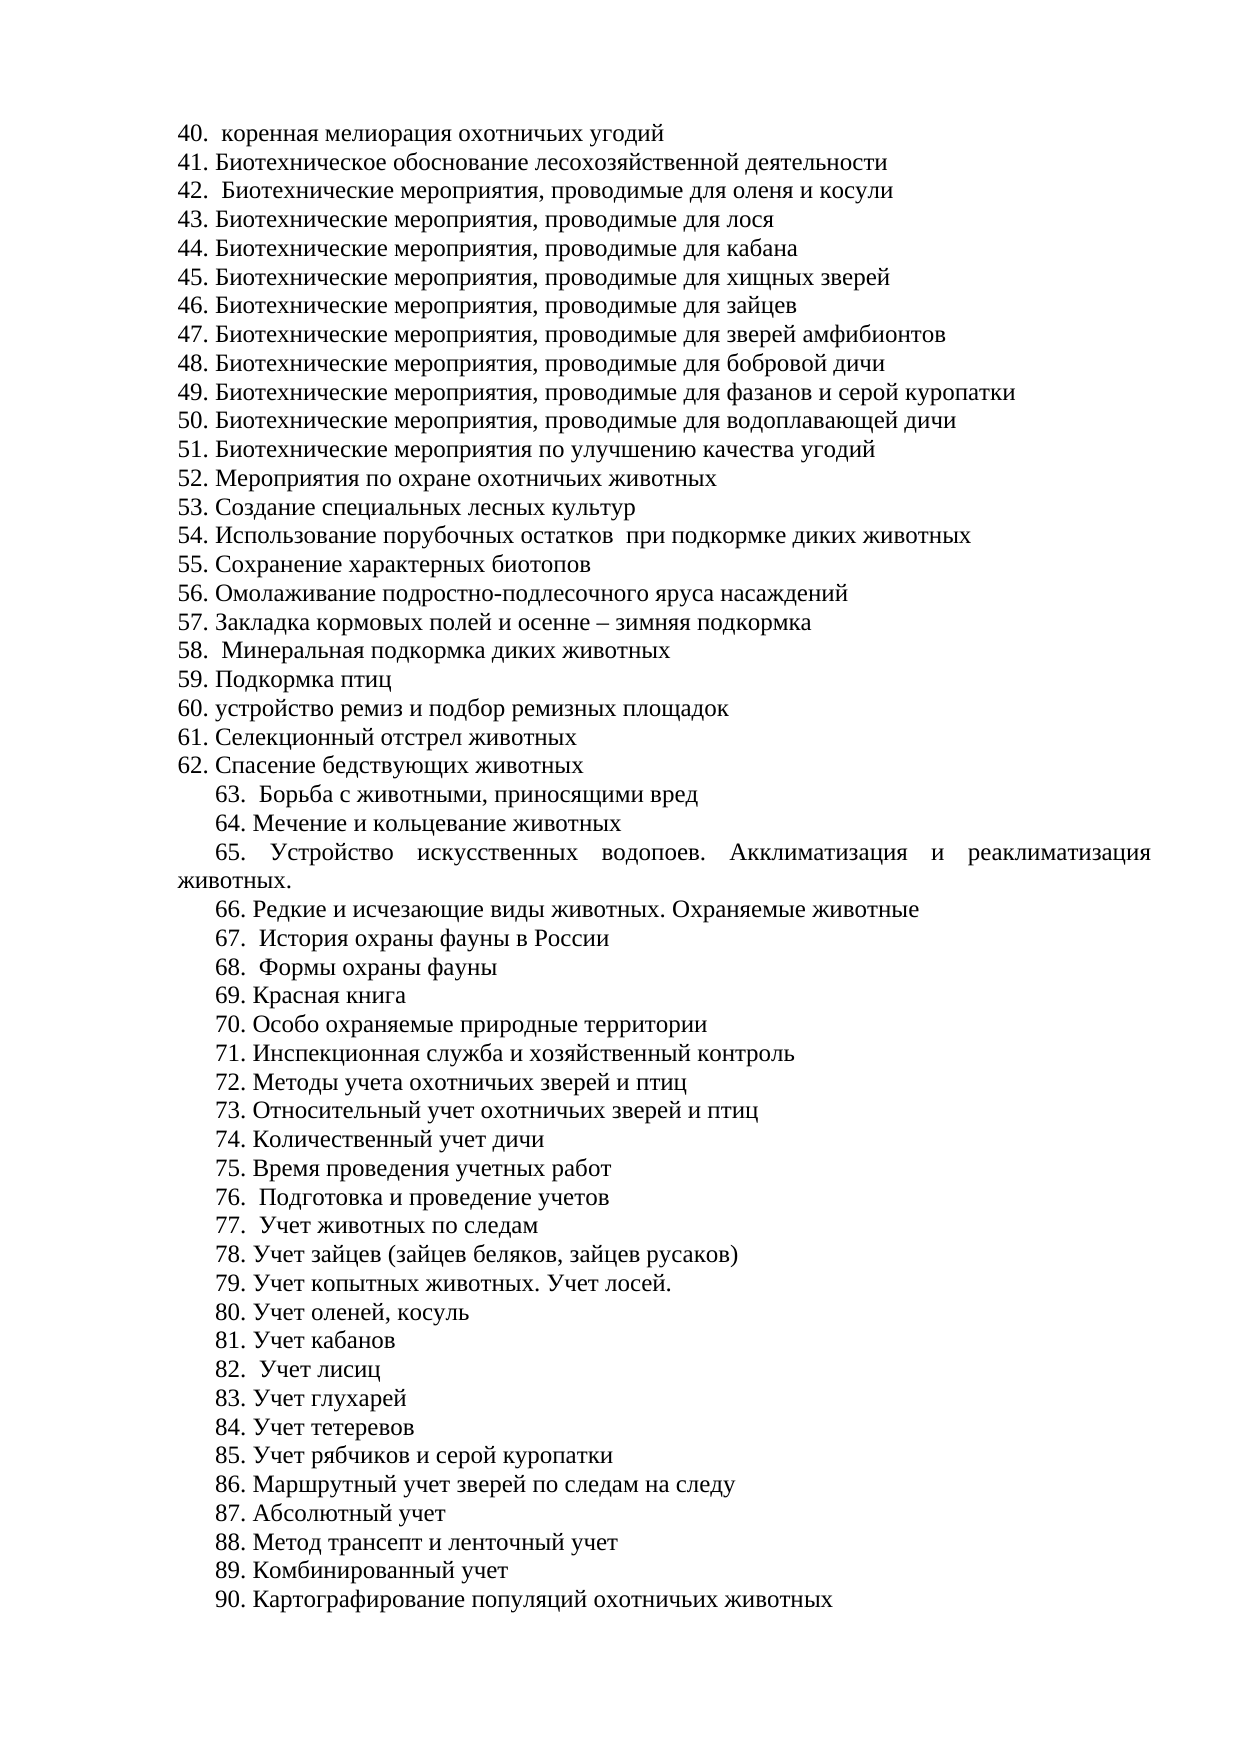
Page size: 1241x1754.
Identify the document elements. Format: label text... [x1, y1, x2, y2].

text 85. Учет рябчиков и серой куропатки [177, 1441, 1152, 1469]
text 74. Количественный учет дичи [177, 1124, 1152, 1153]
text 64. Мечение и кольцевание животных [177, 808, 1152, 837]
text 76. Подготовка и проведение учетов [177, 1182, 1152, 1211]
text 42. Биотехнические мероприятия, проводимые для оленя и косули [177, 176, 1152, 204]
text 41. Биотехническое обоснование лесохозяйственной деятельности [177, 147, 1152, 176]
text 75. Время проведения учетных работ [177, 1153, 1152, 1182]
text 46. Биотехнические мероприятия, проводимые для зайцев [177, 291, 1152, 319]
text 48. Биотехнические мероприятия, проводимые для бобровой дичи [177, 348, 1152, 377]
text 88. Метод трансепт и ленточный учет [177, 1527, 1152, 1556]
text 90. Картографирование популяций охотничьих животных [177, 1584, 1152, 1613]
text 87. Абсолютный учет [177, 1498, 1152, 1527]
text 71. Инспекционная служба и хозяйственный контроль [177, 1038, 1152, 1067]
text 65. Устройство искусственных водопоев. Акклиматизация и реаклиматизация животных. [177, 837, 1152, 894]
text 84. Учет тетеревов [177, 1412, 1152, 1441]
text 80. Учет оленей, косуль [177, 1297, 1152, 1326]
text 47. Биотехнические мероприятия, проводимые для зверей амфибионтов [177, 319, 1152, 348]
text 78. Учет зайцев (зайцев беляков, зайцев русаков) [177, 1239, 1152, 1268]
text 79. Учет копытных животных. Учет лосей. [177, 1268, 1152, 1297]
text 50. Биотехнические мероприятия, проводимые для водоплавающей дичи [177, 406, 1152, 434]
text 62. Спасение бедствующих животных [177, 751, 1152, 779]
text 66. Редкие и исчезающие виды животных. Охраняемые животные [177, 894, 1152, 923]
text 63. Борьба с животными, приносящими вред [177, 779, 1152, 808]
text 73. Относительный учет охотничьих зверей и птиц [177, 1096, 1152, 1124]
text 55. Сохранение характерных биотопов [177, 549, 1152, 578]
text 56. Омолаживание подростно-подлесочного яруса насаждений [177, 578, 1152, 607]
text 40. коренная мелиорация охотничьих угодий [177, 118, 1152, 147]
text 77. Учет животных по следам [177, 1211, 1152, 1239]
text 72. Методы учета охотничьих зверей и птиц [177, 1067, 1152, 1096]
text 60. устройство ремиз и подбор ремизных площадок [177, 693, 1152, 722]
text 89. Комбинированный учет [177, 1556, 1152, 1584]
text 59. Подкормка птиц [177, 664, 1152, 693]
text 68. Формы охраны фауны [177, 952, 1152, 981]
text 49. Биотехнические мероприятия, проводимые для фазанов и серой куропатки [177, 377, 1152, 406]
text 61. Селекционный отстрел животных [177, 722, 1152, 751]
text 67. История охраны фауны в России [177, 923, 1152, 952]
text 44. Биотехнические мероприятия, проводимые для кабана [177, 233, 1152, 262]
text 51. Биотехнические мероприятия по улучшению качества угодий [177, 434, 1152, 463]
text 54. Использование порубочных остатков при подкормке диких животных [177, 521, 1152, 549]
text 57. Закладка кормовых полей и осенне – зимняя подкормка [177, 607, 1152, 636]
text 83. Учет глухарей [177, 1383, 1152, 1412]
text 86. Маршрутный учет зверей по следам на следу [177, 1469, 1152, 1498]
text 43. Биотехнические мероприятия, проводимые для лося [177, 204, 1152, 233]
text 82. Учет лисиц [177, 1354, 1152, 1383]
text 81. Учет кабанов [177, 1326, 1152, 1354]
text 53. Создание специальных лесных культур [177, 492, 1152, 521]
text 69. Красная книга [177, 981, 1152, 1009]
text 52. Мероприятия по охране охотничьих животных [177, 463, 1152, 492]
text 70. Особо охраняемые природные территории [177, 1009, 1152, 1038]
text 58. Минеральная подкормка диких животных [177, 636, 1152, 664]
text 45. Биотехнические мероприятия, проводимые для хищных зверей [177, 262, 1152, 291]
